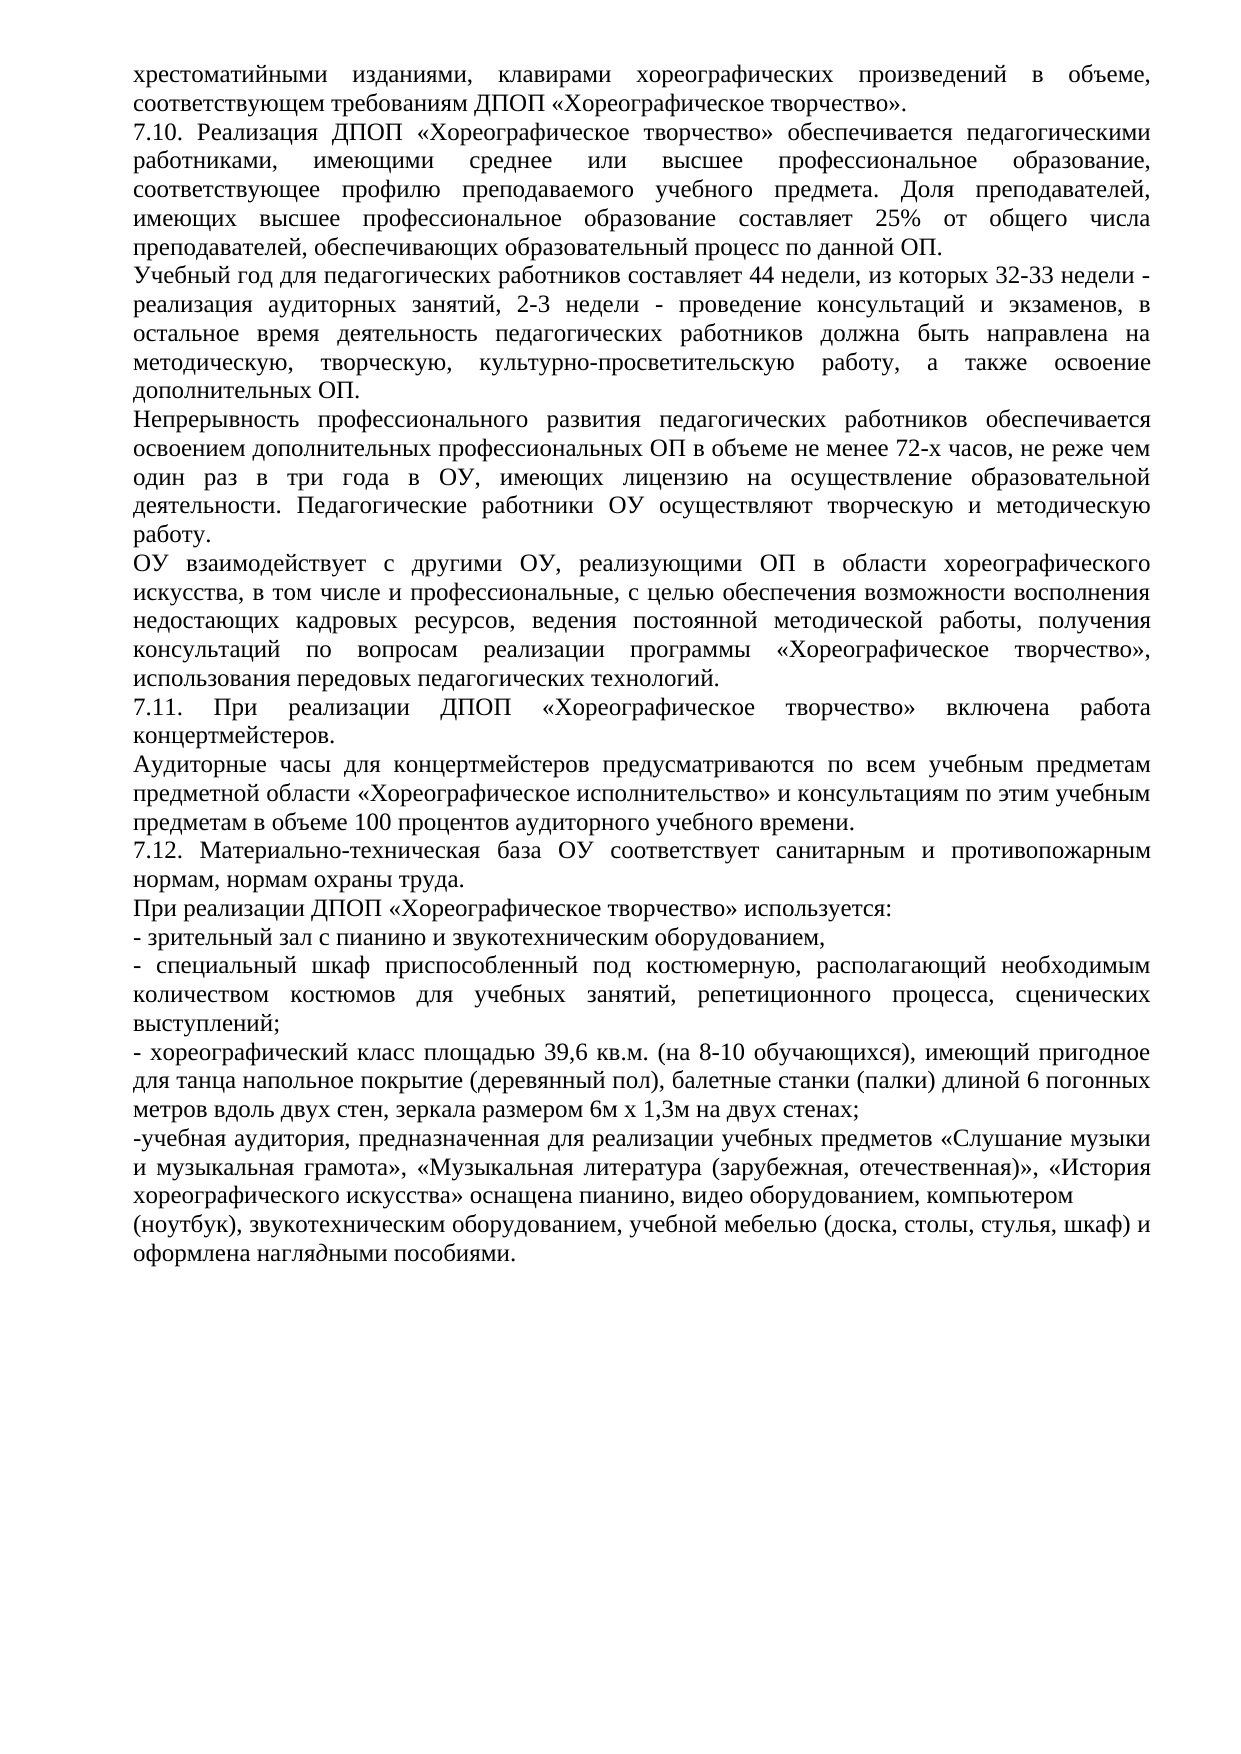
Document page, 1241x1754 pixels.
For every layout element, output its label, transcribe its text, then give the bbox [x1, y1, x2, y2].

text - зрительный зал с пианино и звукотехническим оборудованием, [133, 922, 1152, 950]
text - специальный шкаф приспособленный под костюмерную, располагающий необходимым количеством костюмов для учебных занятий, репетиционного процесса, сценических выступлений; [133, 950, 1152, 1037]
text Непрерывность профессионального развития педагогических работников обеспечивается освоением дополнительных профессиональных ОП в объеме не менее 72-х часов, не реже чем один раз в три года в ОУ, имеющих лицензию на осуществление образовательной деятельности. Педагогические работники ОУ осуществляют творческую и методическую работу. [133, 404, 1152, 548]
text Учебный год для педагогических работников составляет 44 недели, из которых 32-33 недели - реализация аудиторных занятий, 2-3 недели - проведение консультаций и экзаменов, в остальное время деятельность педагогических работников должна быть направлена на методическую, творческую, культурно-просветительскую работу, а также освоение дополнительных ОП. [133, 260, 1152, 404]
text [133, 59, 1152, 117]
text - хореографический класс площадью 39,6 кв.м. (на 8-10 обучающихся), имеющий пригодное для танца напольное покрытие (деревянный пол), балетные станки (палки) длиной 6 погонных метров вдоль двух стен, зеркала размером 6м х 1,3м на двух стенах; [133, 1037, 1152, 1123]
text ОУ взаимодействует с другими ОУ, реализующими ОП в области хореографического искусства, в том числе и профессиональные, с целью обеспечения возможности восполнения недостающих кадровых ресурсов, ведения постоянной методической работы, получения консультаций по вопросам реализации программы «Хореографическое творчество», использования передовых педагогических технологий. [133, 548, 1152, 692]
text -учебная аудитория, предназначенная для реализации учебных предметов «Слушание музыки и музыкальная грамота», «Музыкальная литература (зарубежная, отечественная)», «История хореографического искусства» оснащена пианино, видео оборудованием, компьютером [133, 1123, 1152, 1209]
text 7.12. Материально-техническая база ОУ соответствует санитарным и противопожарным нормам, нормам охраны труда. [133, 835, 1152, 893]
text 7.10. Реализация ДПОП «Хореографическое творчество» обеспечивается педагогическими работниками, имеющими среднее или высшее профессиональное образование, соответствующее профилю преподаваемого учебного предмета. Доля преподавателей, имеющих высшее профессиональное образование составляет 25% от общего числа преподавателей, обеспечивающих образовательный процесс по данной ОП. [133, 117, 1152, 260]
text (ноутбук), звукотехническим оборудованием, учебной мебелью (доска, столы, стулья, шкаф) и оформлена наглядными пособиями. [133, 1209, 1152, 1267]
text 7.11. При реализации ДПОП «Хореографическое творчество» включена работа концертмейстеров. [133, 692, 1152, 749]
text Аудиторные часы для концертмейстеров предусматриваются по всем учебным предметам предметной области «Хореографическое исполнительство» и консультациям по этим учебным предметам в объеме 100 процентов аудиторного учебного времени. [133, 749, 1152, 835]
text При реализации ДПОП «Хореографическое творчество» используется: [133, 893, 1152, 922]
